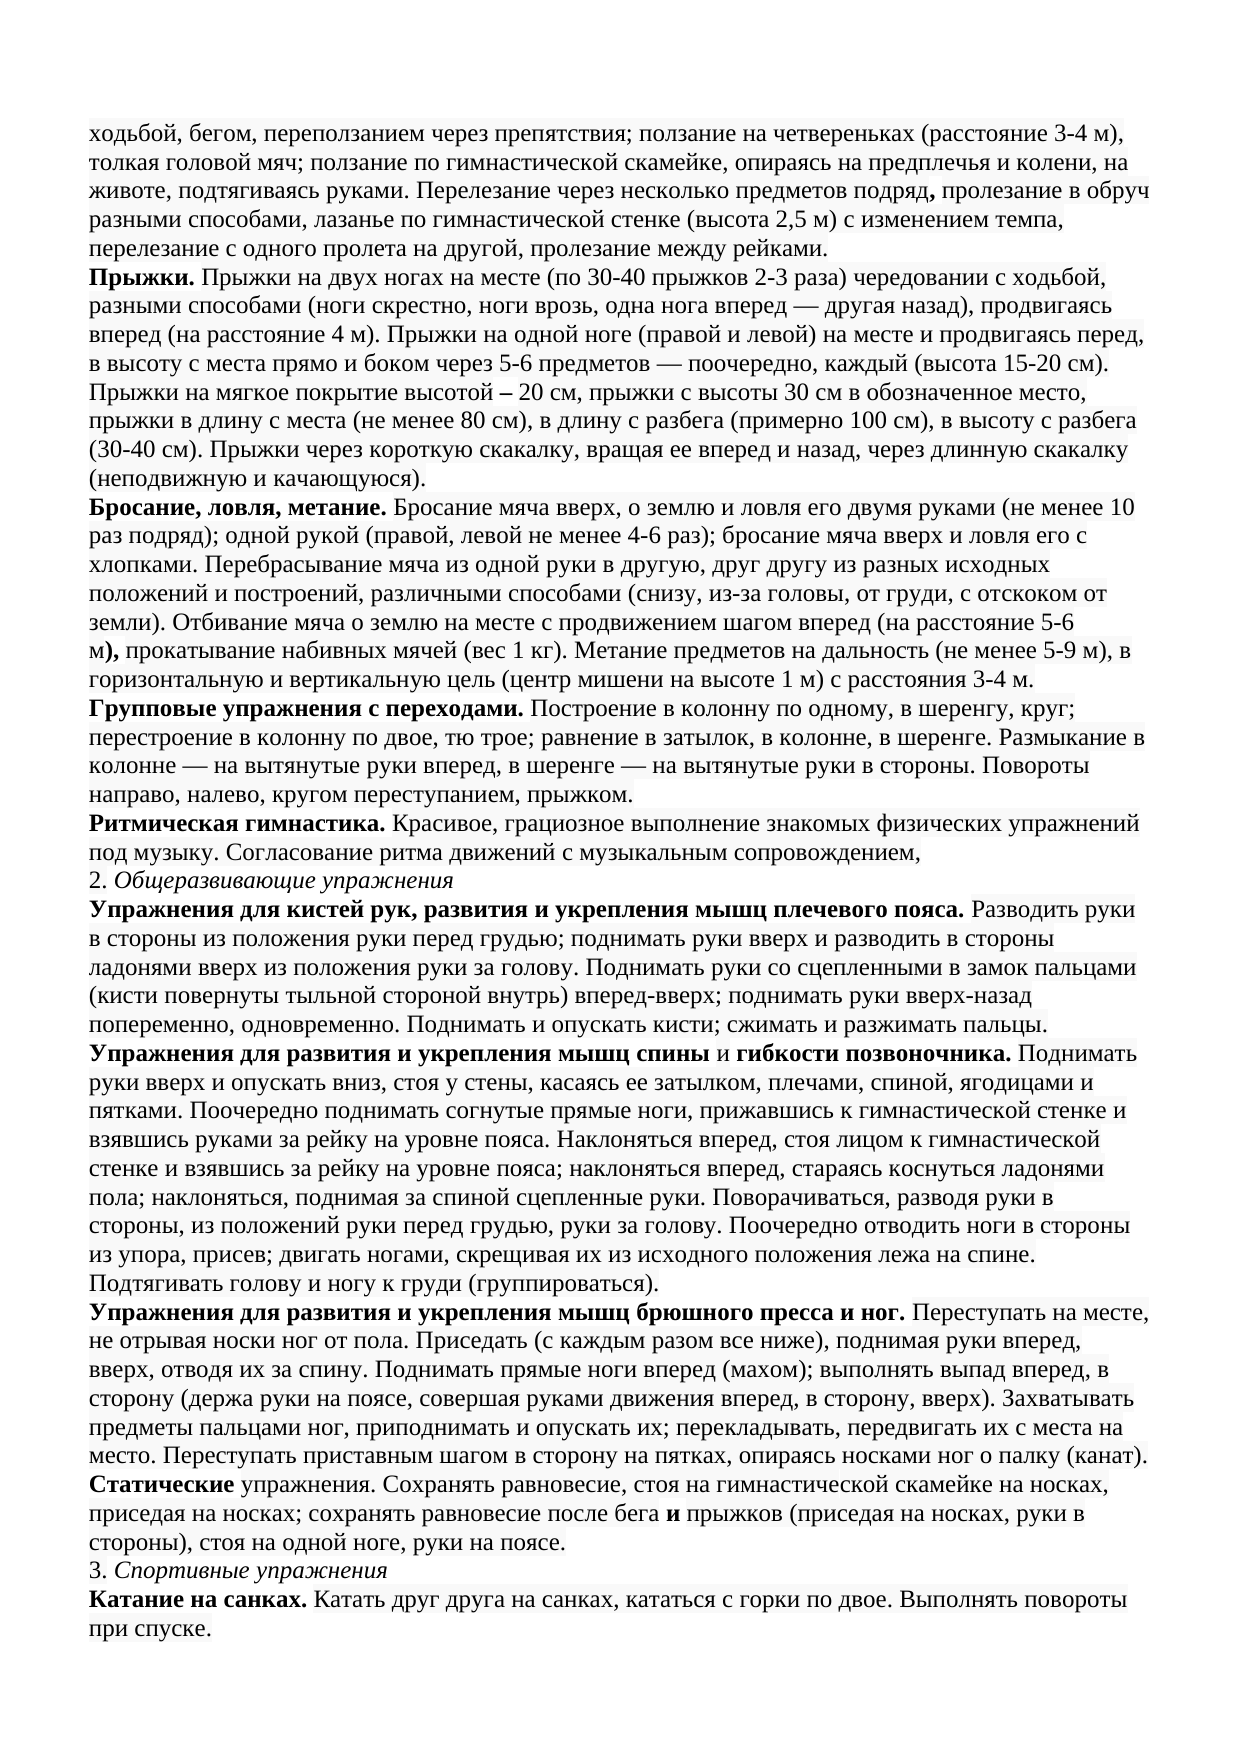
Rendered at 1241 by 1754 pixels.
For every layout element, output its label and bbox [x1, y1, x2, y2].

text [89, 118, 1152, 1642]
